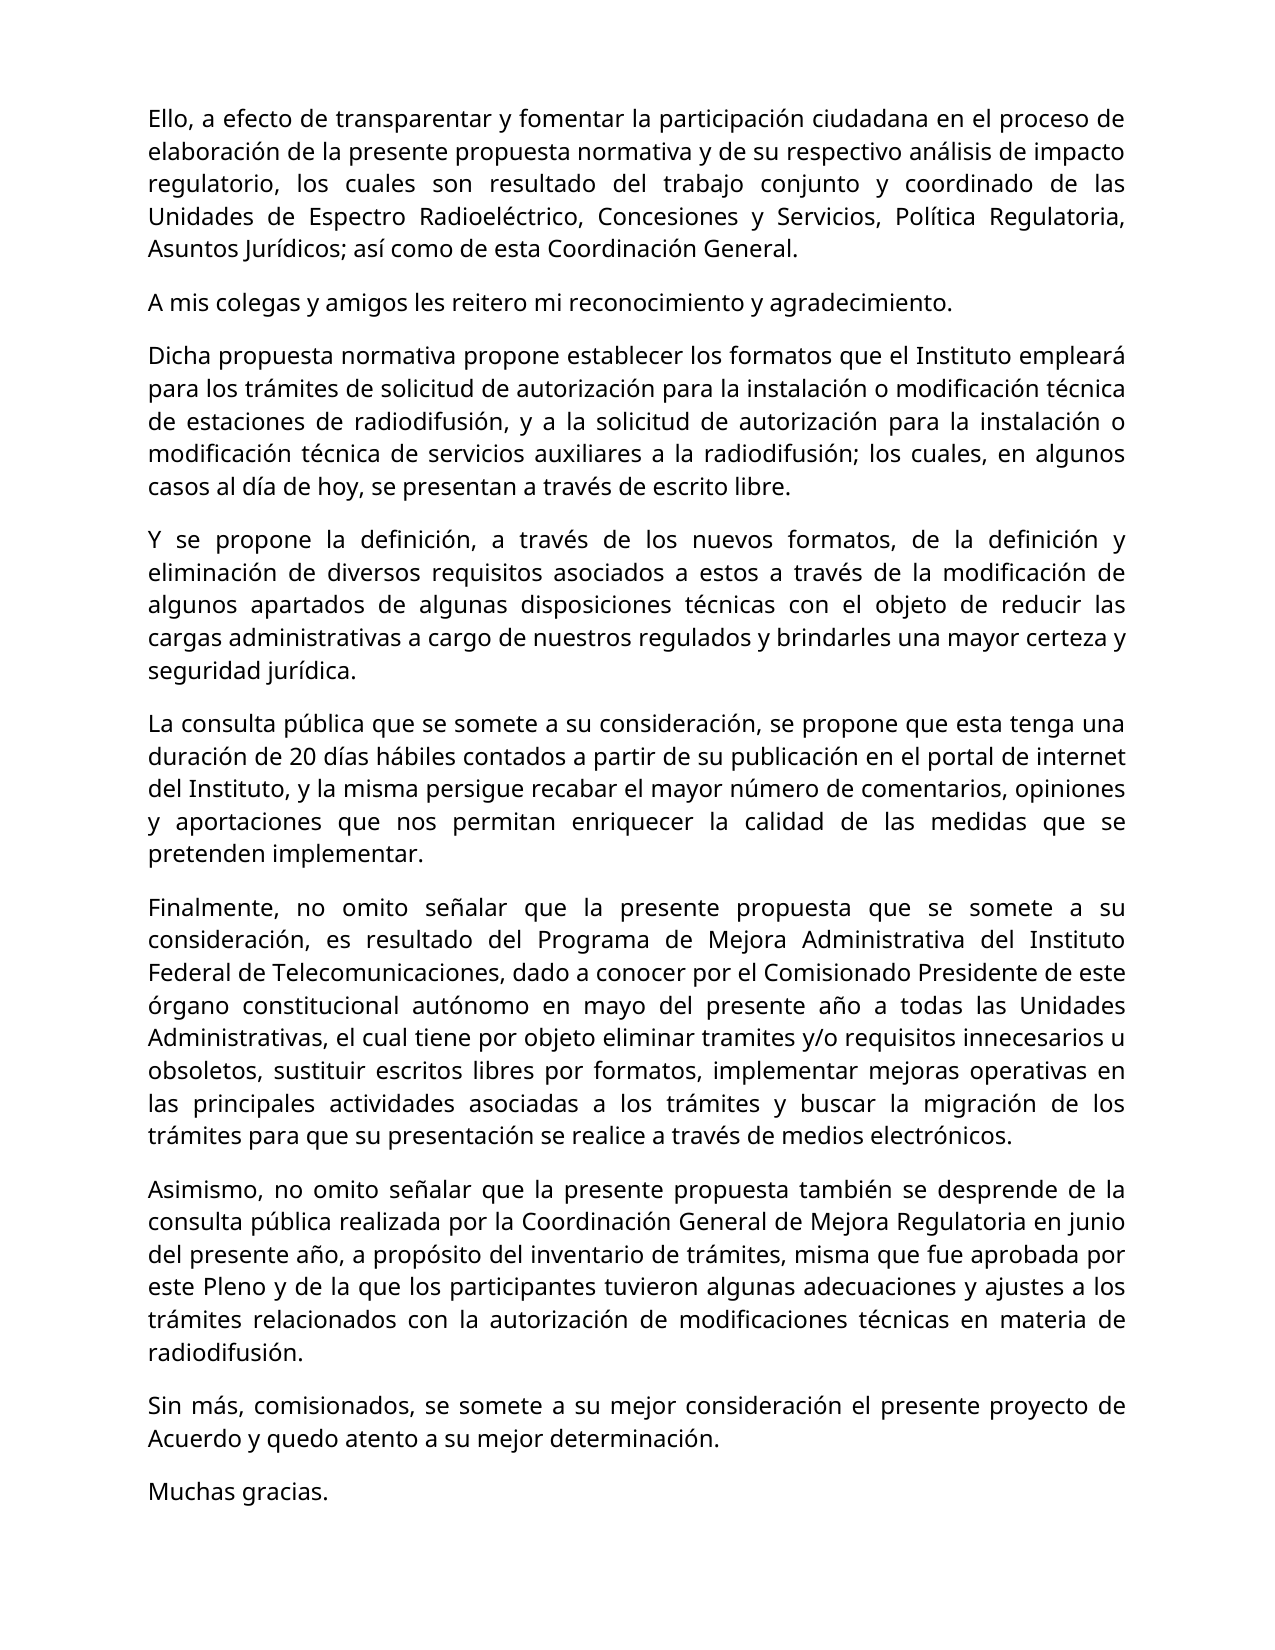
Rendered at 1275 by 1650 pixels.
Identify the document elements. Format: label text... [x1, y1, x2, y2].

text A mis colegas y amigos les reitero mi reconocimiento y agradecimiento. [148, 286, 1127, 318]
text Dicha propuesta normativa propone establecer los formatos que el Instituto empleará para los trámites de solicitud de autorización para la instalación o modificación técnica de estaciones de radiodifusión, y a la solicitud de autorización para la instalación o modificación técnica de servicios auxiliares a la radiodifusión; los cuales, en algunos casos al día de hoy, se presentan a través de escrito libre. [148, 339, 1127, 502]
text Finalmente, no omito señalar que la presente propuesta que se somete a su consideración, es resultado del Programa de Mejora Administrativa del Instituto Federal de Telecomunicaciones, dado a conocer por el Comisionado Presidente de este órgano constitucional autónomo en mayo del presente año a todas las Unidades Administrativas, el cual tiene por objeto eliminar tramites y/o requisitos innecesarios u obsoletos, sustituir escritos libres por formatos, implementar mejoras operativas en las principales actividades asociadas a los trámites y buscar la migración de los trámites para que su presentación se realice a través de medios electrónicos. [148, 891, 1127, 1152]
text Muchas gracias. [148, 1475, 1127, 1507]
text Y se propone la definición, a través de los nuevos formatos, de la definición y eliminación de diversos requisitos asociados a estos a través de la modificación de algunos apartados de algunas disposiciones técnicas con el objeto de reducir las cargas administrativas a cargo de nuestros regulados y brindarles una mayor certeza y seguridad jurídica. [148, 523, 1127, 686]
text Ello, a efecto de transparentar y fomentar la participación ciudadana en el proceso de elaboración de la presente propuesta normativa y de su respectivo análisis de impacto regulatorio, los cuales son resultado del trabajo conjunto y coordinado de las Unidades de Espectro Radioeléctrico, Concesiones y Servicios, Política Regulatoria, Asuntos Jurídicos; así como de esta Coordinación General. [148, 102, 1127, 265]
text Sin más, comisionados, se somete a su mejor consideración el presente proyecto de Acuerdo y quedo atento a su mejor determinación. [148, 1389, 1127, 1454]
text La consulta pública que se somete a su consideración, se propone que esta tenga una duración de 20 días hábiles contados a partir de su publicación en el portal de internet del Instituto, y la misma persigue recabar el mayor número de comentarios, opiniones y aportaciones que nos permitan enriquecer la calidad de las medidas que se pretenden implementar. [148, 707, 1127, 870]
text Asimismo, no omito señalar que la presente propuesta también se desprende de la consulta pública realizada por la Coordinación General de Mejora Regulatoria en junio del presente año, a propósito del inventario de trámites, misma que fue aprobada por este Pleno y de la que los participantes tuvieron algunas adecuaciones y ajustes a los trámites relacionados con la autorización de modificaciones técnicas en materia de radiodifusión. [148, 1172, 1127, 1368]
